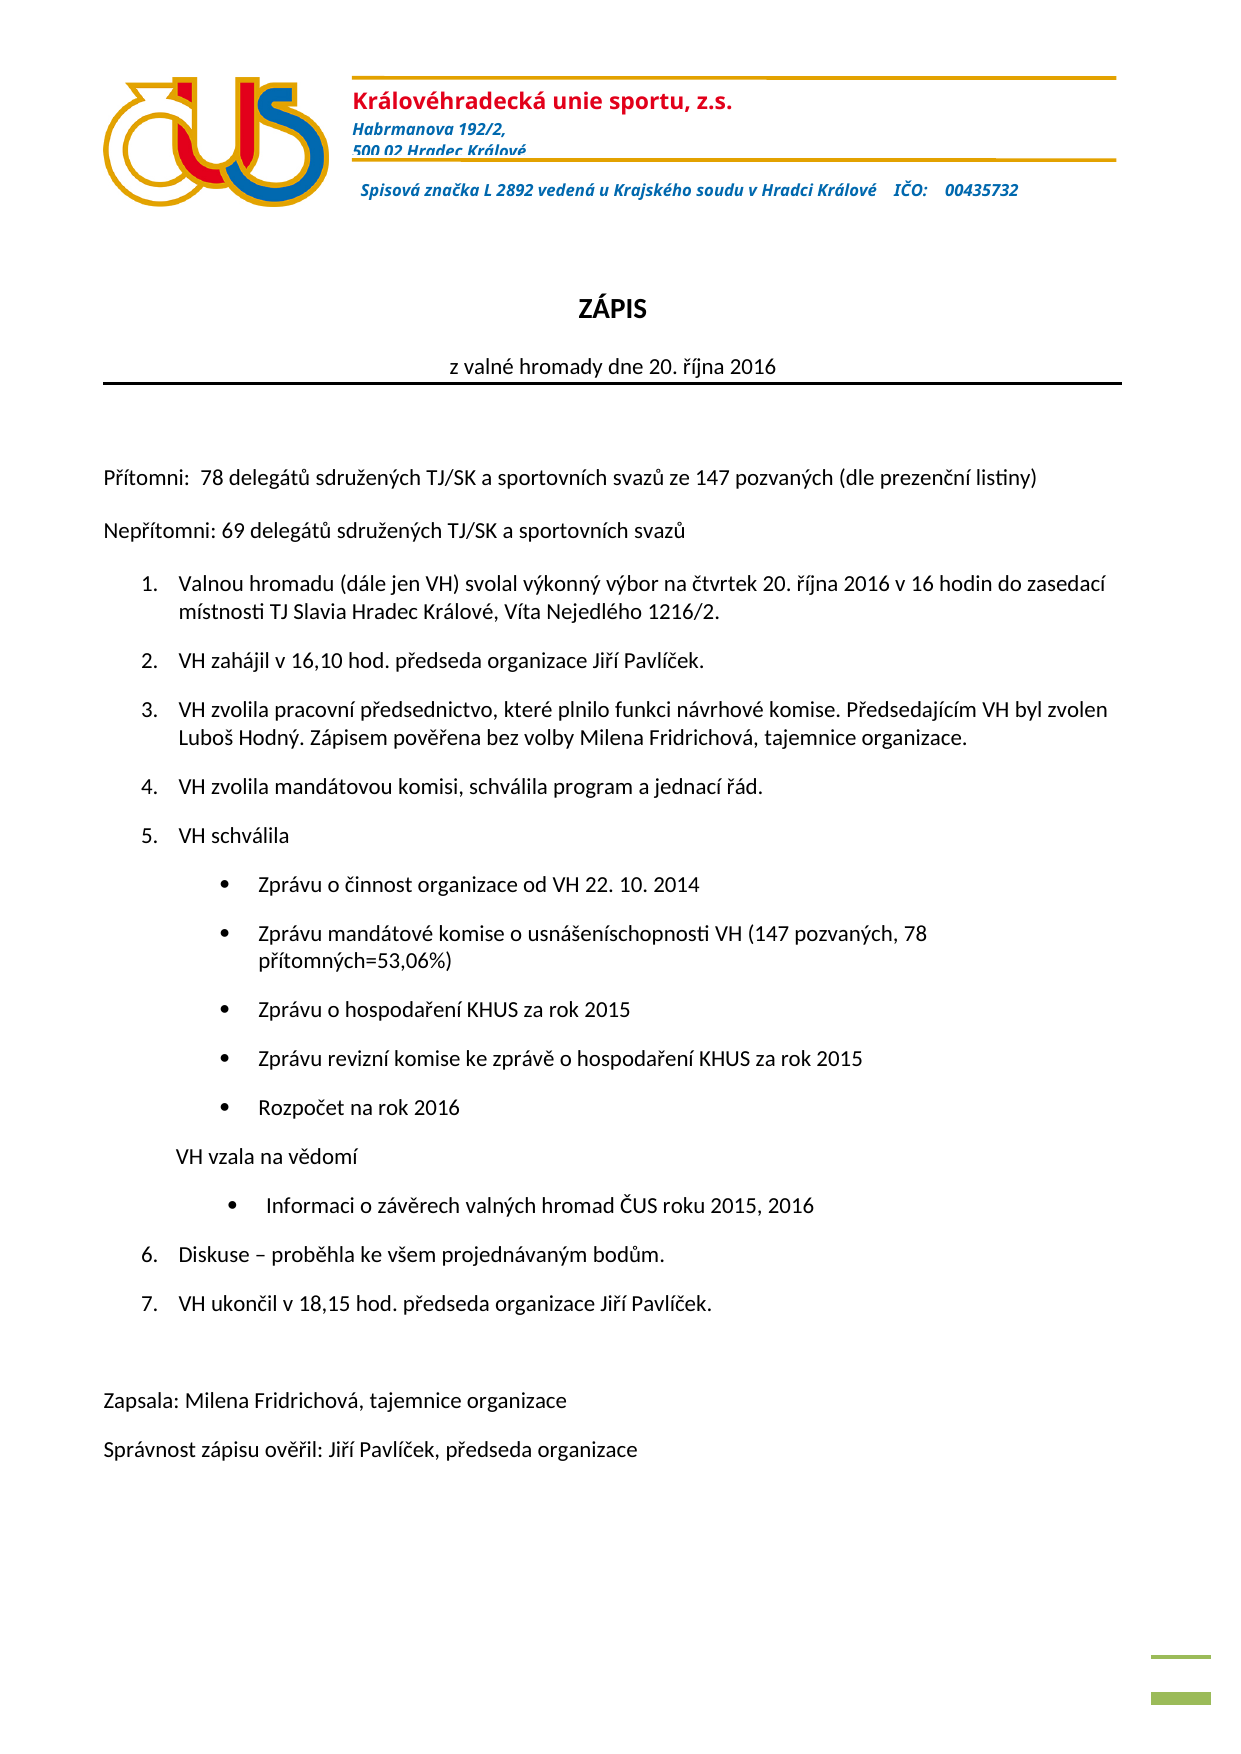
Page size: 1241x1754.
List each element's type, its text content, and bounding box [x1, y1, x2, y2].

list Zprávu revizní komise ke zprávě o hospodaření KHUS za rok 2015 [221, 1044, 1122, 1072]
list Zprávu mandátové komise o usnášeníschopnosti VH (147 pozvaných, 78 přítomných=53,06%) [221, 919, 1122, 975]
text Nepřítomni: 69 delegátů sdružených TJ/SK a sportovních svazů [103, 516, 1122, 544]
picture [103, 77, 329, 207]
list Informaci o závěrech valných hromad ČUS roku 2015, 2016 [228, 1191, 1122, 1219]
list Zprávu o hospodaření KHUS za rok 2015 [221, 996, 1122, 1023]
text Přítomni: 78 delegátů sdružených TJ/SK a sportovních svazů ze 147 pozvaných (dle prezenční listiny) [103, 463, 1122, 491]
list Valnou hromadu (dále jen VH) svolal výkonný výbor na čtvrtek 20. října 2016 v 16 hodin do zasedací místnosti TJ Slavia Hradec Králové, Víta Nejedlého 1216/2. [141, 569, 1122, 626]
text Zapsala: Milena Fridrichová, tajemnice organizace [103, 1386, 1122, 1414]
list VH ukončil v 18,15 hod. předseda organizace Jiří Pavlíček. [141, 1289, 1122, 1317]
text VH vzala na vědomí [103, 1142, 1122, 1170]
list Rozpočet na rok 2016 [221, 1093, 1122, 1121]
list VH zahájil v 16,10 hod. předseda organizace Jiří Pavlíček. [141, 646, 1122, 674]
list VH zvolila pracovní předsednictvo, které plnilo funkci návrhové komise. Předsedajícím VH byl zvolen Luboš Hodný. Zápisem pověřena bez volby Milena Fridrichová, tajemnice organizace. [141, 695, 1122, 751]
list Diskuse – proběhla ke všem projednávaným bodům. [141, 1240, 1122, 1268]
list VH schválila [141, 821, 1122, 849]
list Zprávu o činnost organizace od VH 22. 10. 2014 [221, 870, 1122, 898]
text z valné hromady dne 20. října 2016 [103, 352, 1122, 382]
list VH zvolila mandátovou komisi, schválila program a jednací řád. [141, 772, 1122, 800]
text ZÁPIS [103, 290, 1122, 326]
text Správnost zápisu ověřil: Jiří Pavlíček, předseda organizace [103, 1435, 1122, 1463]
